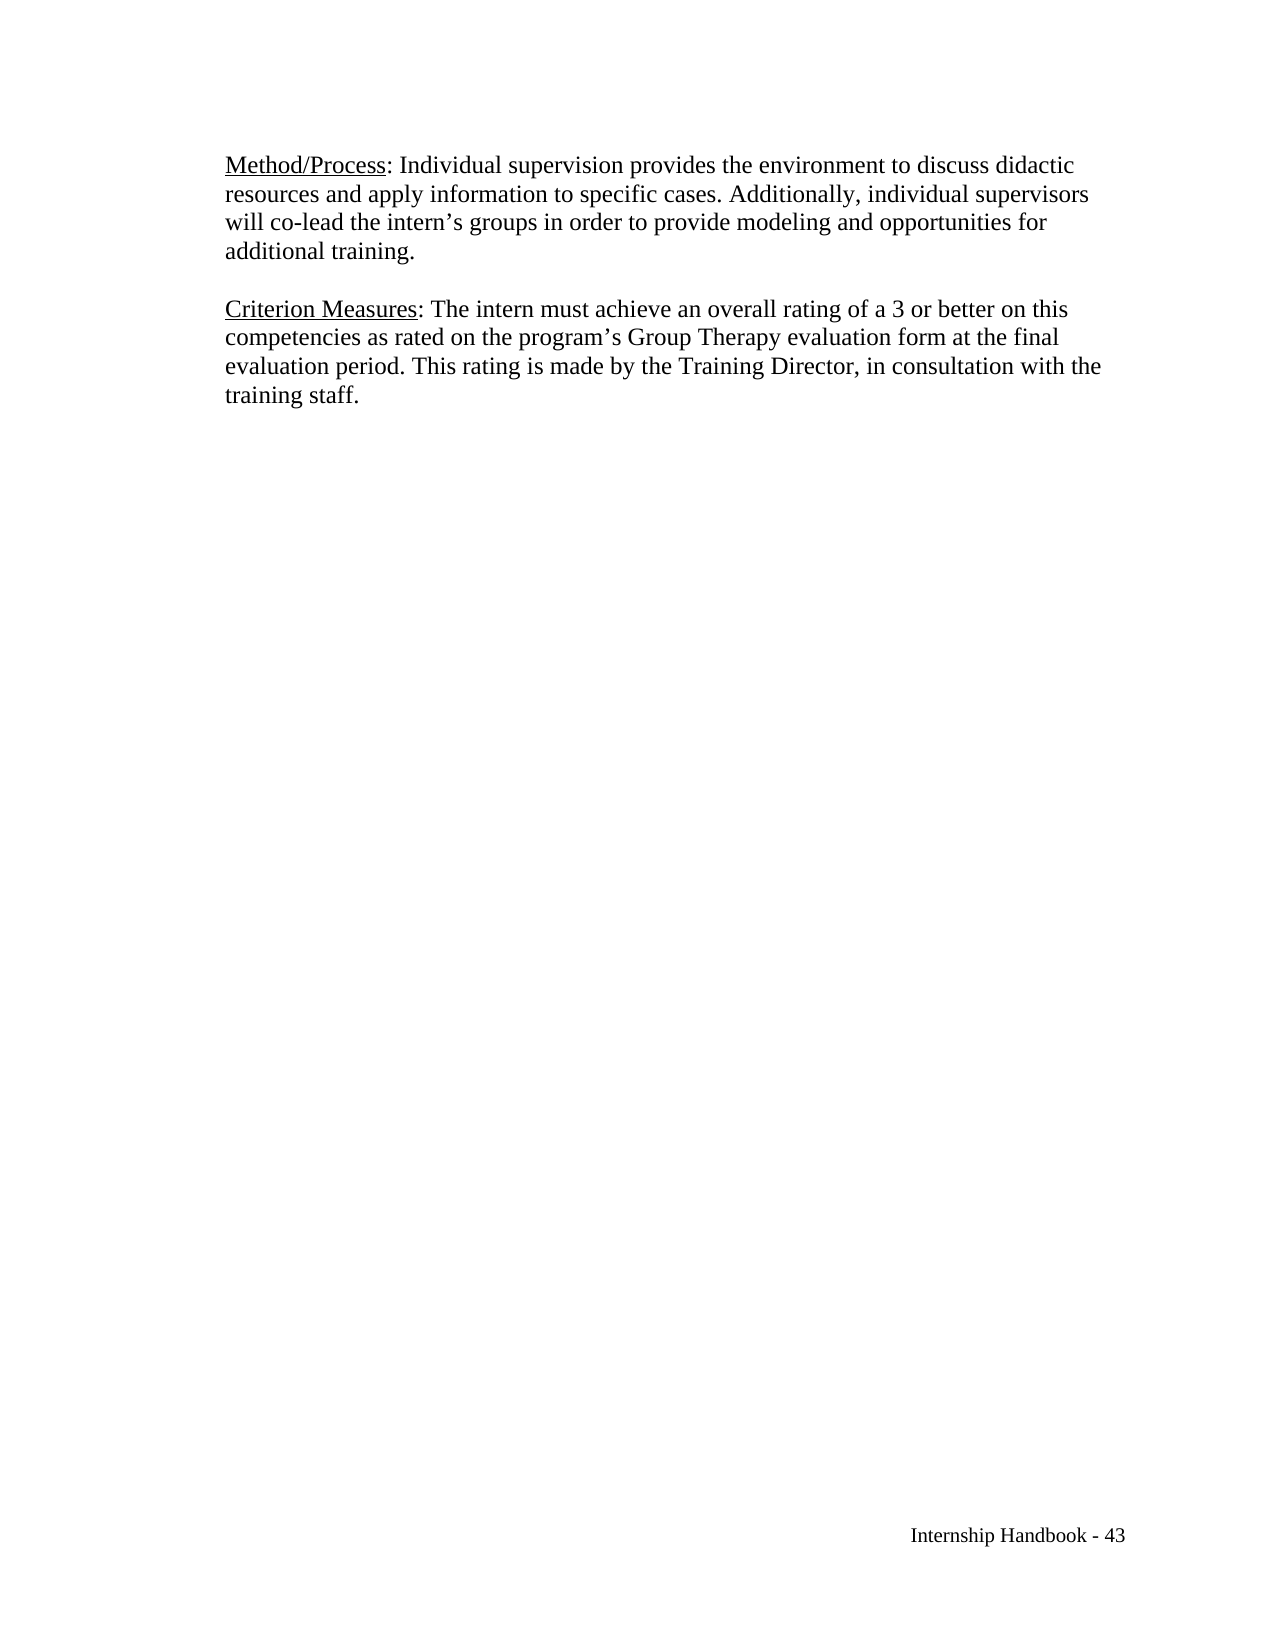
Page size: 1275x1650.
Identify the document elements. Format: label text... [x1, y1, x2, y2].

list Criterion Measures: The intern must achieve an overall rating of a 3 or better on this competencies as rated on the program’s Group Therapy evaluation form at the final evaluation period. This rating is made by the Training Director, in consultation with the training staff. [225, 294, 1125, 409]
list Method/Process: Individual supervision provides the environment to discuss didactic resources and apply information to specific cases. Additionally, individual supervisors will co-lead the intern’s groups in order to provide modeling and opportunities for additional training. [225, 150, 1125, 265]
